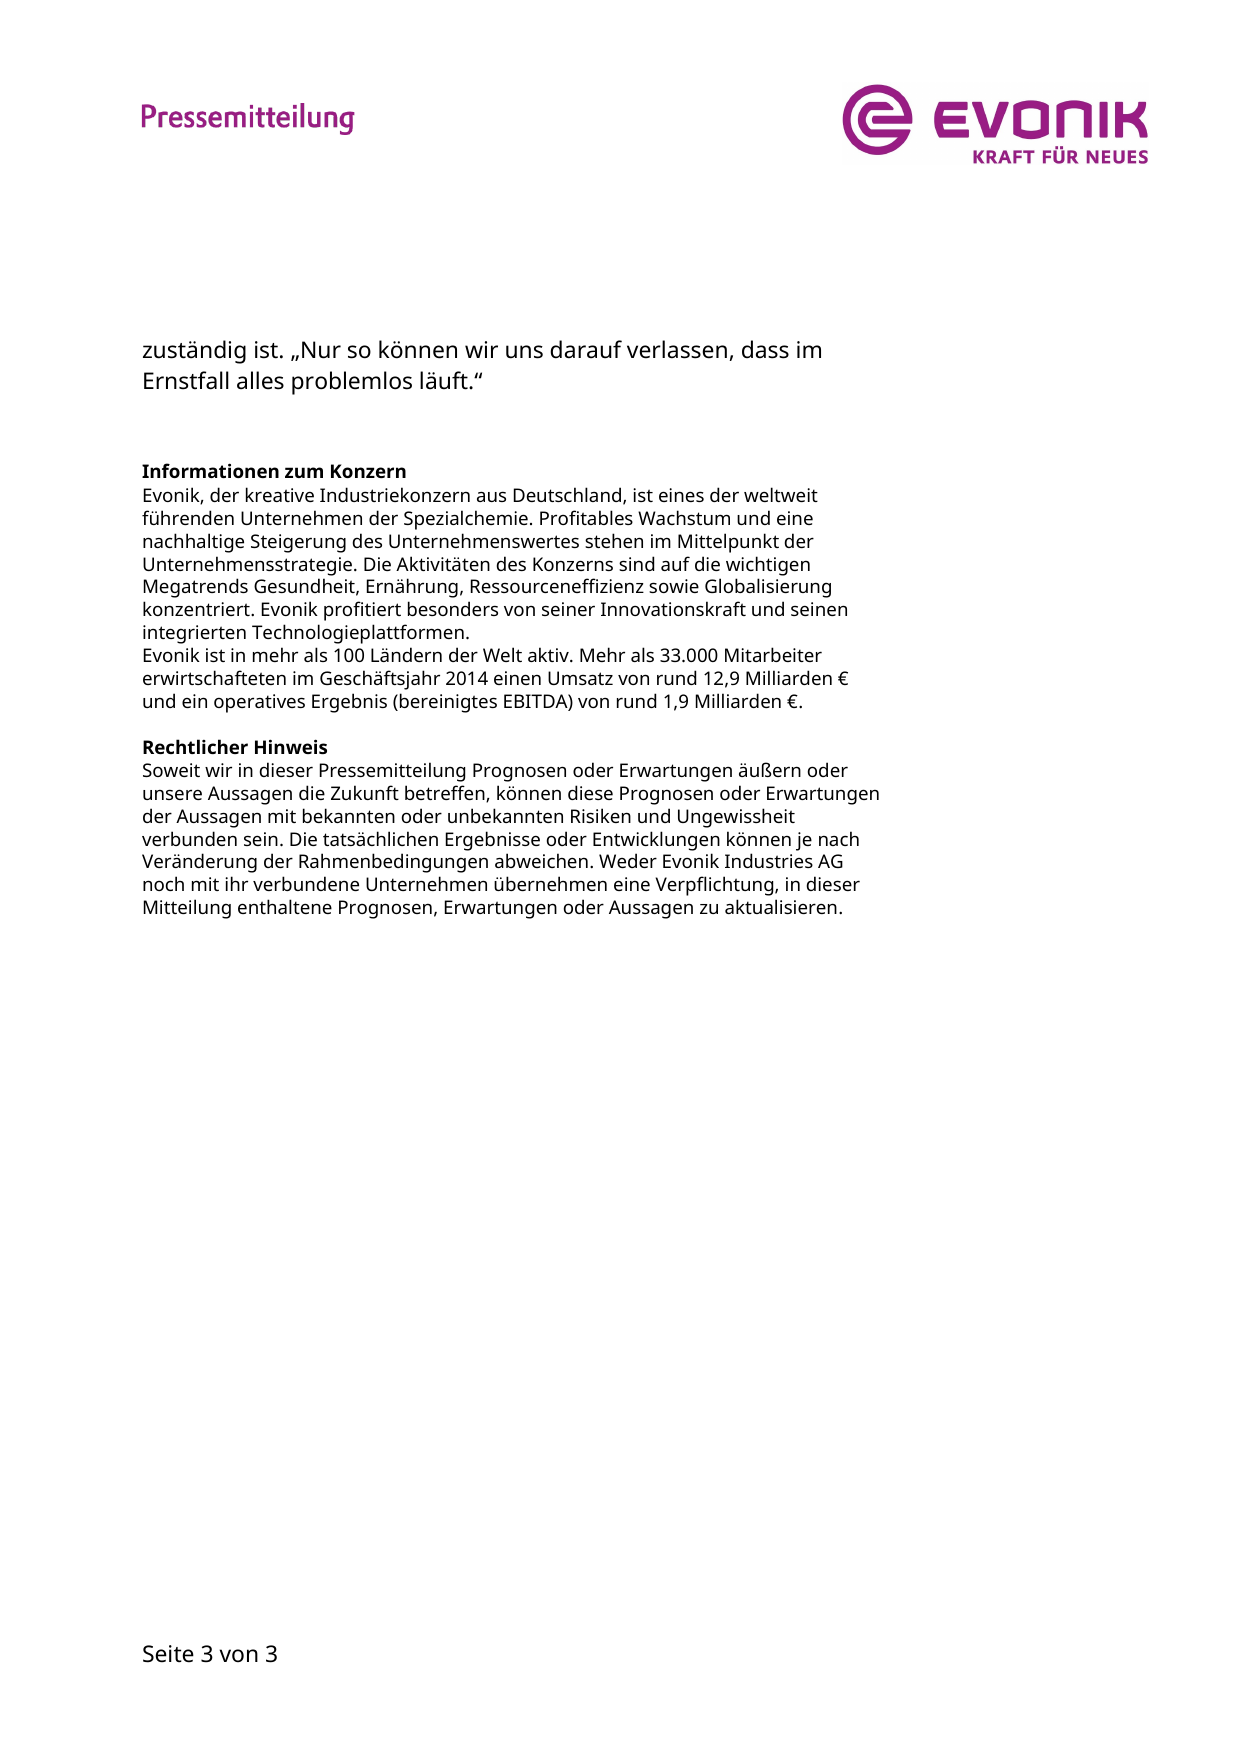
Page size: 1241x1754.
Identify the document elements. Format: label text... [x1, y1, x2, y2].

text Soweit wir in dieser Pressemitteilung Prognosen oder Erwartungen äußern oder unsere Aussagen die Zukunft betreffen, können diese Prognosen oder Erwartungen der Aussagen mit bekannten oder unbekannten Risiken und Ungewissheit verbunden sein. Die tatsächlichen Ergebnisse oder Entwicklungen können je nach Veränderung der Rahmenbedingungen abweichen. Weder Evonik Industries AG noch mit ihr verbundene Unternehmen übernehmen eine Verpflichtung, in dieser Mitteilung enthaltene Prognosen, Erwartungen oder Aussagen zu aktualisieren. [142, 759, 886, 919]
text Informationen zum Konzern [142, 458, 886, 484]
picture [141, 103, 355, 135]
picture [841, 82, 1149, 165]
text Rechtlicher Hinweis [142, 736, 886, 759]
text Evonik, der kreative Industriekonzern aus Deutschland, ist eines der weltweit führenden Unternehmen der Spezialchemie. Profitables Wachstum und eine nachhaltige Steigerung des Unternehmenswertes stehen im Mittelpunkt der Unternehmensstrategie. Die Aktivitäten des Konzerns sind auf die wichtigen Megatrends Gesundheit, Ernährung, Ressourceneffizienz sowie Globalisierung konzentriert. Evonik profitiert besonders von seiner Innovationskraft und seinen integrierten Technologieplattformen. [142, 484, 886, 644]
text Evonik ist in mehr als 100 Ländern der Welt aktiv. Mehr als 33.000 Mitarbeiter erwirtschafteten im Geschäftsjahr 2014 einen Umsatz von rund 12,9 Milliarden € und ein operatives Ergebnis (bereinigtes EBITDA) von rund 1,9 Milliarden €. [142, 644, 886, 713]
